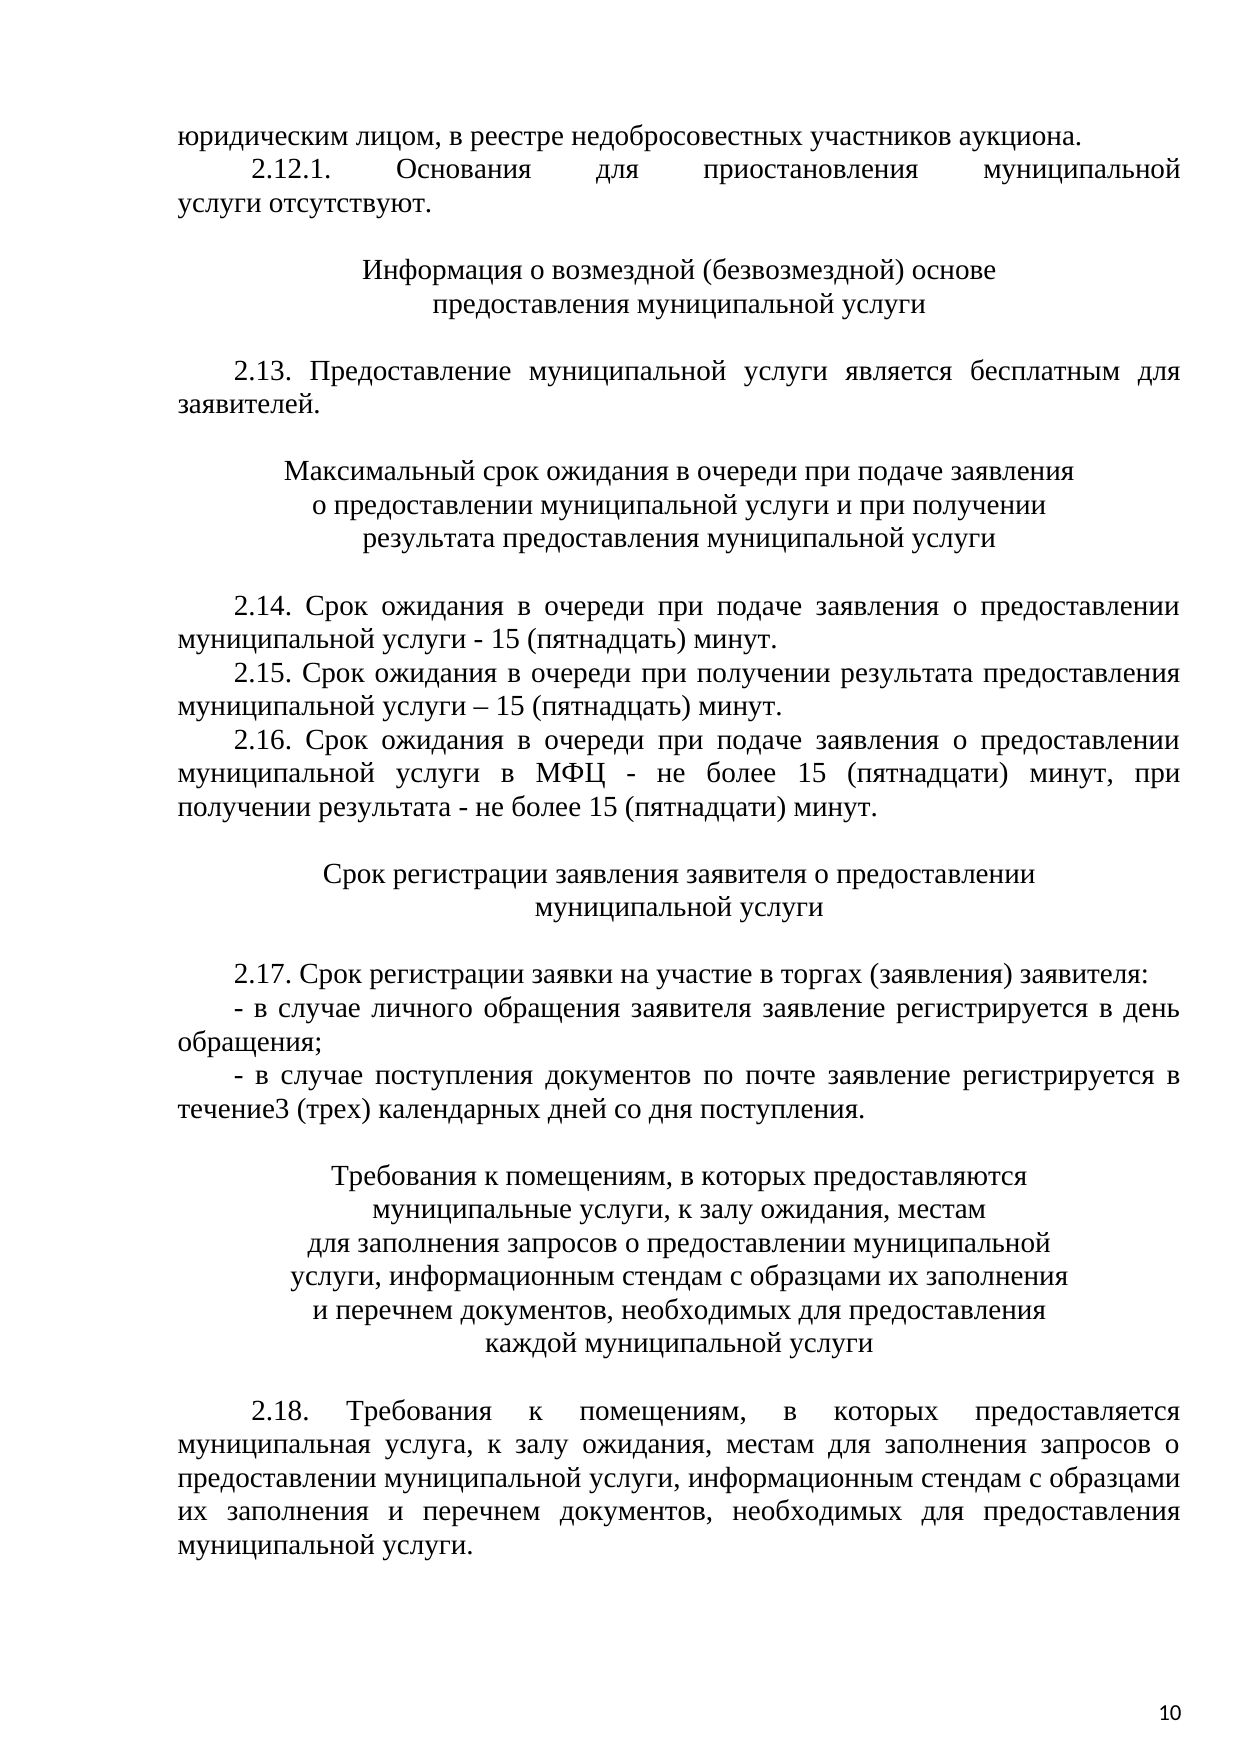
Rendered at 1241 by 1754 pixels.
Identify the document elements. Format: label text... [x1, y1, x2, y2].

text и перечнем документов, необходимых для предоставления [177, 1292, 1181, 1326]
text 2.14. Срок ожидания в очереди при подаче заявления о предоставлении муниципальной услуги - 15 (пятнадцать) минут. [177, 588, 1181, 655]
text каждой муниципальной услуги [177, 1326, 1181, 1359]
text 2.15. Срок ожидания в очереди при получении результата предоставления муниципальной услуги – 15 (пятнадцать) минут. [177, 655, 1181, 722]
text 2.13. Предоставление муниципальной услуги является бесплатным для заявителей. [177, 353, 1181, 420]
text 2.16. Срок ожидания в очереди при подаче заявления о предоставлении муниципальной услуги в МФЦ - не более 15 (пятнадцати) минут, при получении результата - не более 15 (пятнадцати) минут. [177, 722, 1181, 822]
text для заполнения запросов о предоставлении муниципальной [177, 1225, 1181, 1258]
text предоставления муниципальной услуги [177, 286, 1181, 319]
text - в случае поступления документов по почте заявление регистрируется в течение3 (трех) календарных дней со дня поступления. [177, 1057, 1181, 1124]
text муниципальные услуги, к залу ожидания, местам [177, 1191, 1181, 1225]
text услуги, информационным стендам с образцами их заполнения [177, 1258, 1181, 1292]
text муниципальной услуги [177, 889, 1181, 923]
text о предоставлении муниципальной услуги и при получении [177, 487, 1181, 521]
text Срок регистрации заявления заявителя о предоставлении [177, 856, 1181, 889]
text Информация о возмездной (безвозмездной) основе [177, 252, 1181, 286]
text Максимальный срок ожидания в очереди при подаче заявления [177, 453, 1181, 487]
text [177, 118, 1181, 152]
text Требования к помещениям, в которых предоставляются [177, 1158, 1181, 1191]
text 2.12.1. Основания для приостановления муниципальной услуги отсутствуют. [177, 152, 1181, 219]
text 2.17. Срок регистрации заявки на участие в торгах (заявления) заявителя: [177, 957, 1181, 990]
text - в случае личного обращения заявителя заявление регистрируется в день обращения; [177, 990, 1181, 1057]
text результата предоставления муниципальной услуги [177, 521, 1181, 554]
text 2.18. Требования к помещениям, в которых предоставляется муниципальная услуга, к залу ожидания, местам для заполнения запросов о предоставлении муниципальной услуги, информационным стендам с образцами их заполнения и перечнем документов, необходимых для предоставления муниципальной услуги. [177, 1393, 1181, 1560]
